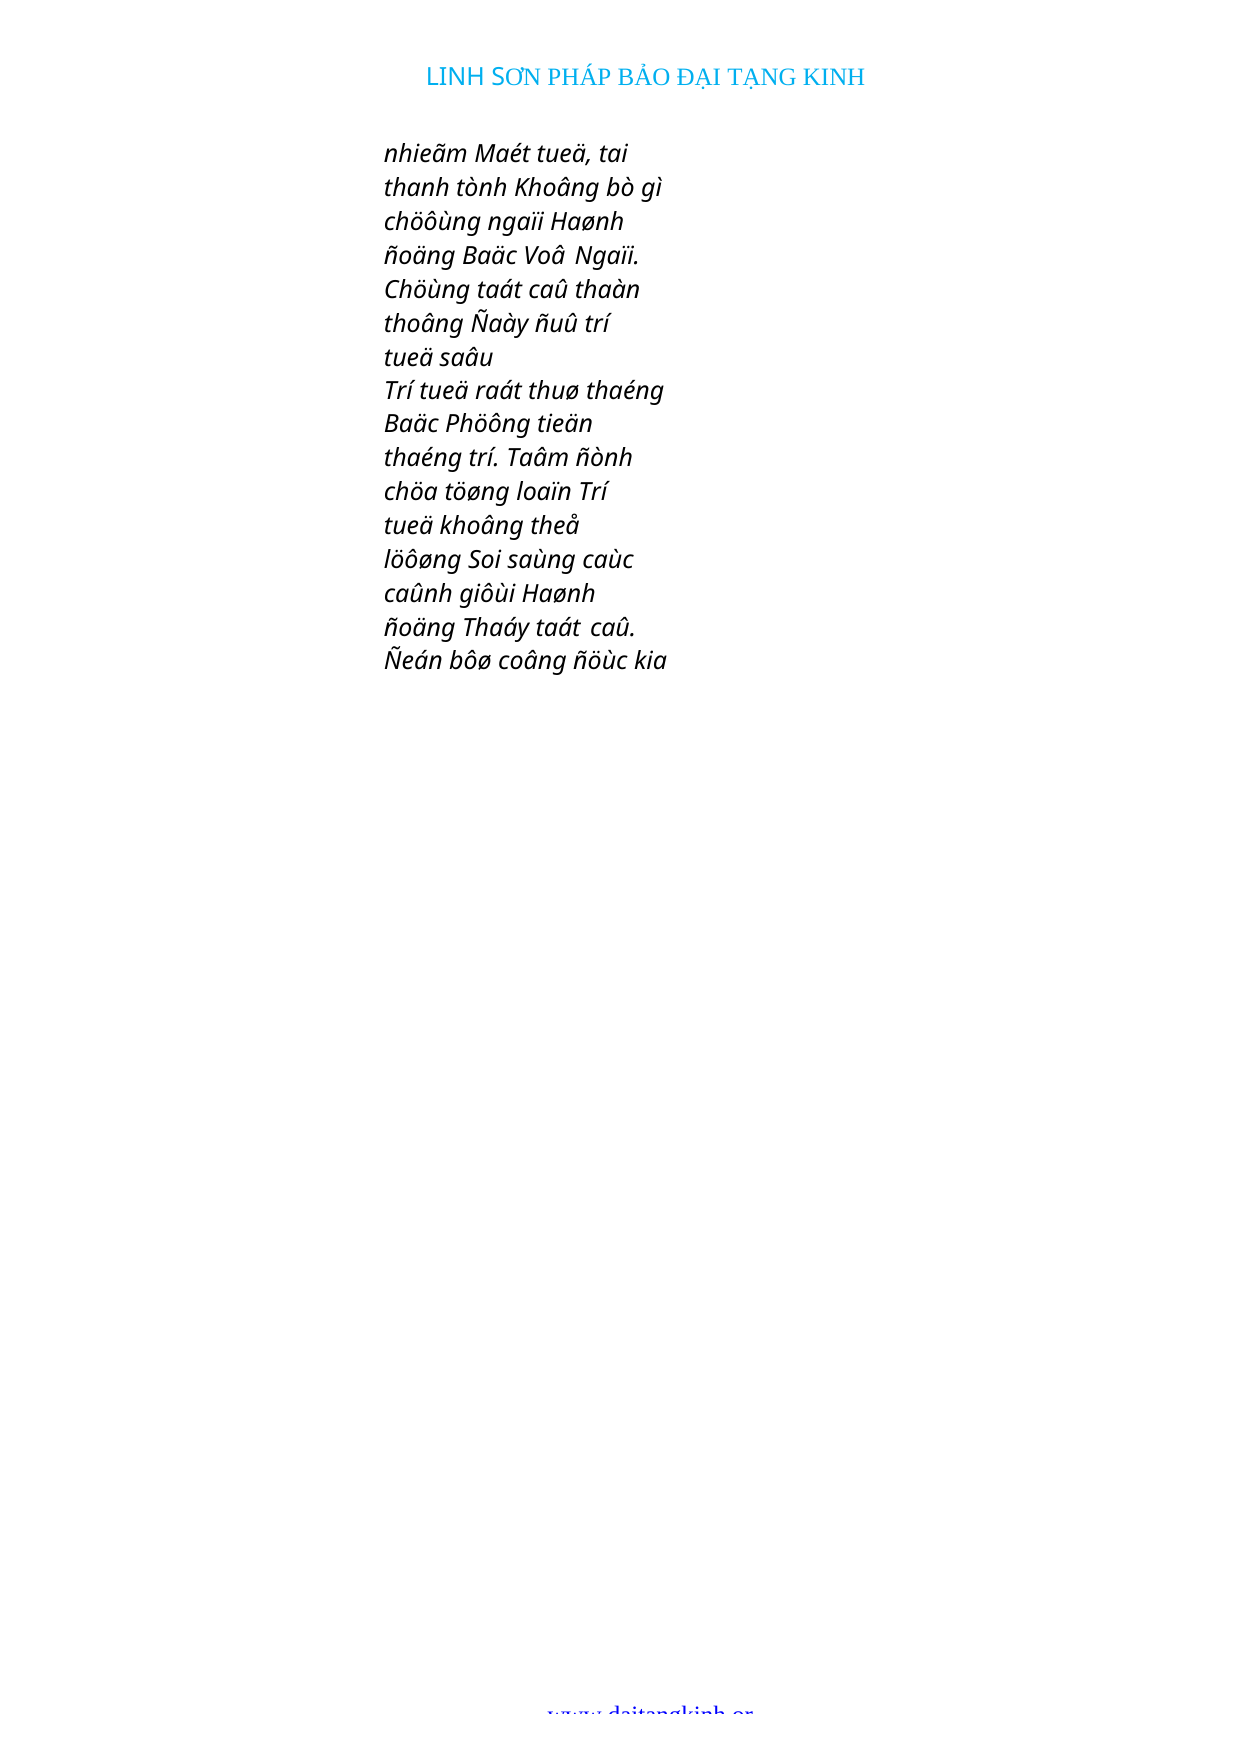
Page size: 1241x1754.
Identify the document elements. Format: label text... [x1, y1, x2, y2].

text Chöùng taát caû thaàn thoâng Ñaày ñuû trí tueä saâu [384, 272, 659, 374]
text Baäc Phöông tieän thaéng trí. Taâm ñònh chöa töøng loaïn Trí tueä khoâng theå löôøng Soi saùng caùc caûnh giôùi Haønh ñoäng Thaáy taát caû. [384, 406, 659, 644]
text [384, 135, 674, 272]
text Ñeán bôø coâng ñöùc kia [384, 644, 1105, 676]
text Trí tueä raát thuø thaéng [384, 374, 1105, 406]
